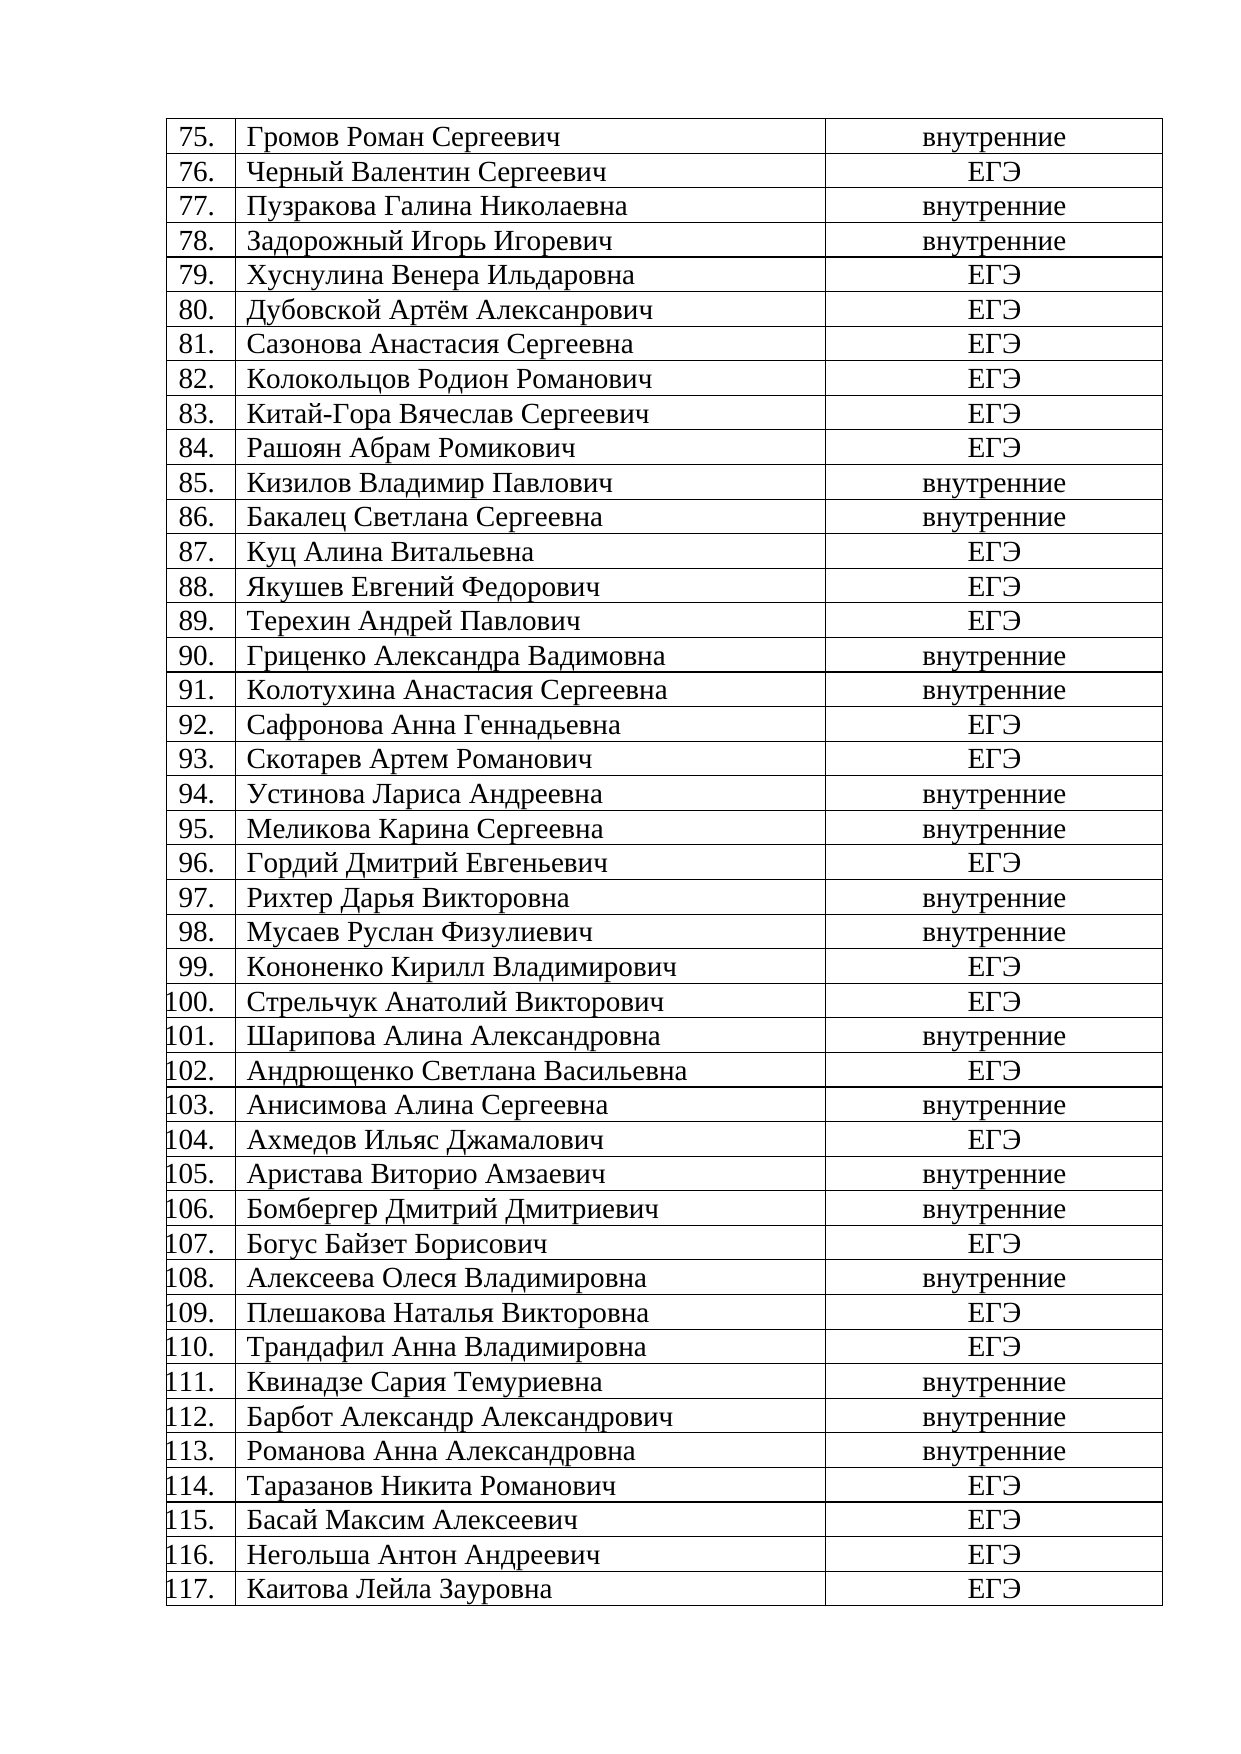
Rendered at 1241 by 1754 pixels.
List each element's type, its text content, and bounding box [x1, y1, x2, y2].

table_cell внутренние [826, 1433, 1162, 1467]
table_cell [167, 258, 235, 291]
table_cell Романова Анна Александровна [236, 1433, 825, 1467]
table_cell Бомбергер Дмитрий Дмитриевич [236, 1191, 825, 1225]
table_cell ЕГЭ [826, 1503, 1162, 1536]
table_cell [167, 465, 235, 498]
table_cell ЕГЭ [826, 845, 1162, 879]
table_cell [167, 915, 235, 948]
table_cell [167, 1122, 235, 1156]
table_cell ЕГЭ [826, 361, 1162, 395]
table_cell ЕГЭ [826, 327, 1162, 360]
table_cell ЕГЭ [826, 949, 1162, 983]
table_cell [167, 880, 235, 913]
table_cell ЕГЭ [826, 1537, 1162, 1571]
table_cell Черный Валентин Сергеевич [236, 154, 825, 187]
table_cell Алексеева Олеся Владимировна [236, 1260, 825, 1294]
table_cell [167, 1468, 235, 1501]
table_cell [167, 776, 235, 810]
table_cell [167, 292, 235, 326]
table_cell [167, 327, 235, 360]
table_cell [167, 1260, 235, 1294]
table_cell Задорожный Игорь Игоревич [236, 223, 825, 256]
table_cell [167, 1018, 235, 1052]
table_cell Колокольцов Родион Романович [236, 361, 825, 395]
table_cell ЕГЭ [826, 707, 1162, 741]
table_cell Якушев Евгений Федорович [236, 569, 825, 602]
table_cell [167, 1191, 235, 1225]
table_cell Барбот Александр Александрович [236, 1399, 825, 1432]
table_cell внутренние [826, 1399, 1162, 1432]
table_cell Плешакова Наталья Викторовна [236, 1295, 825, 1328]
table_cell Мусаев Руслан Физулиевич [236, 915, 825, 948]
table_cell Громов Роман Сергеевич [236, 119, 825, 153]
table_cell Рихтер Дарья Викторовна [236, 880, 825, 913]
table_cell Хуснулина Венера Ильдаровна [236, 258, 825, 291]
table_cell внутренние [826, 1364, 1162, 1398]
table_cell [167, 1295, 235, 1328]
table_cell [167, 707, 235, 741]
table_cell Гриценко Александра Вадимовна [236, 638, 825, 671]
table_cell Трандафил Анна Владимировна [236, 1330, 825, 1363]
table_cell Скотарев Артем Романович [236, 742, 825, 775]
table_cell Гордий Дмитрий Евгеньевич [236, 845, 825, 879]
table_cell Анисимова Алина Сергеевна [236, 1088, 825, 1121]
table_cell ЕГЭ [826, 1468, 1162, 1501]
table_cell Басай Максим Алексеевич [236, 1503, 825, 1536]
table_cell внутренние [826, 1157, 1162, 1190]
table_cell [167, 603, 235, 637]
table_cell ЕГЭ [826, 984, 1162, 1017]
table_cell Квинадзе Сария Темуриевна [236, 1364, 825, 1398]
table_cell внутренние [826, 500, 1162, 533]
table_cell Богус Байзет Борисович [236, 1226, 825, 1259]
table_cell внутренние [826, 119, 1162, 153]
table_cell Ахмедов Ильяс Джамалович [236, 1122, 825, 1156]
table_cell [167, 1364, 235, 1398]
table_cell ЕГЭ [826, 1226, 1162, 1259]
table_cell [167, 811, 235, 844]
table_cell Кононенко Кирилл Владимирович [236, 949, 825, 983]
table_cell [167, 1433, 235, 1467]
table_cell ЕГЭ [826, 569, 1162, 602]
table_cell Сазонова Анастасия Сергеевна [236, 327, 825, 360]
table_cell [167, 638, 235, 671]
table_cell Негольша Антон Андреевич [236, 1537, 825, 1571]
table_cell внутренние [826, 1260, 1162, 1294]
table_cell внутренние [826, 776, 1162, 810]
table_cell Таразанов Никита Романович [236, 1468, 825, 1501]
table_cell [167, 188, 235, 222]
table_cell [167, 1330, 235, 1363]
table_cell [167, 569, 235, 602]
table_cell внутренние [826, 915, 1162, 948]
table_cell ЕГЭ [826, 742, 1162, 775]
table_cell [167, 949, 235, 983]
table_cell ЕГЭ [826, 1295, 1162, 1328]
table_cell внутренние [826, 223, 1162, 256]
table_cell внутренние [826, 1018, 1162, 1052]
table_cell ЕГЭ [826, 1122, 1162, 1156]
table_cell внутренние [826, 880, 1162, 913]
table_cell внутренние [826, 811, 1162, 844]
table_cell [167, 1157, 235, 1190]
table_cell внутренние [826, 188, 1162, 222]
table_cell ЕГЭ [826, 1330, 1162, 1363]
table_cell ЕГЭ [826, 430, 1162, 464]
table_cell [167, 742, 235, 775]
table_cell Куц Алина Витальевна [236, 534, 825, 568]
table_cell [167, 984, 235, 1017]
table_cell Андрющенко Светлана Васильевна [236, 1053, 825, 1086]
table_cell Шарипова Алина Александровна [236, 1018, 825, 1052]
table_cell внутренние [826, 638, 1162, 671]
table_cell [167, 673, 235, 706]
table_cell ЕГЭ [826, 1053, 1162, 1086]
table_cell [167, 1053, 235, 1086]
table_cell внутренние [826, 465, 1162, 498]
table_cell Аристава Виторио Амзаевич [236, 1157, 825, 1190]
table_cell внутренние [826, 673, 1162, 706]
table_cell [167, 1503, 235, 1536]
table_cell Китай-Гора Вячеслав Сергеевич [236, 396, 825, 429]
table_cell ЕГЭ [826, 1572, 1162, 1605]
table_cell внутренние [826, 1191, 1162, 1225]
table_cell [167, 223, 235, 256]
table_cell Меликова Карина Сергеевна [236, 811, 825, 844]
table_cell [167, 1226, 235, 1259]
table_cell [167, 1399, 235, 1432]
table_cell [167, 1537, 235, 1571]
table_cell [167, 1572, 235, 1605]
table_cell ЕГЭ [826, 396, 1162, 429]
table_cell [167, 1088, 235, 1121]
table_cell Дубовской Артём Алексанрович [236, 292, 825, 326]
table_cell Каитова Лейла Зауровна [236, 1572, 825, 1605]
table_cell ЕГЭ [826, 292, 1162, 326]
table_cell Сафронова Анна Геннадьевна [236, 707, 825, 741]
table_cell Рашоян Абрам Ромикович [236, 430, 825, 464]
table_cell Пузракова Галина Николаевна [236, 188, 825, 222]
table_cell [167, 119, 235, 153]
table_cell ЕГЭ [826, 258, 1162, 291]
table_cell [167, 154, 235, 187]
table_cell Кизилов Владимир Павлович [236, 465, 825, 498]
table_cell [167, 845, 235, 879]
table_cell ЕГЭ [826, 603, 1162, 637]
table_cell ЕГЭ [826, 154, 1162, 187]
table_cell [167, 361, 235, 395]
table_cell [167, 534, 235, 568]
table_cell [167, 396, 235, 429]
table_cell Колотухина Анастасия Сергеевна [236, 673, 825, 706]
table_cell внутренние [826, 1088, 1162, 1121]
table_cell Стрельчук Анатолий Викторович [236, 984, 825, 1017]
table_cell Бакалец Светлана Сергеевна [236, 500, 825, 533]
table_cell [167, 430, 235, 464]
table_cell Терехин Андрей Павлович [236, 603, 825, 637]
table_cell ЕГЭ [826, 534, 1162, 568]
table_cell Устинова Лариса Андреевна [236, 776, 825, 810]
table_cell [167, 500, 235, 533]
